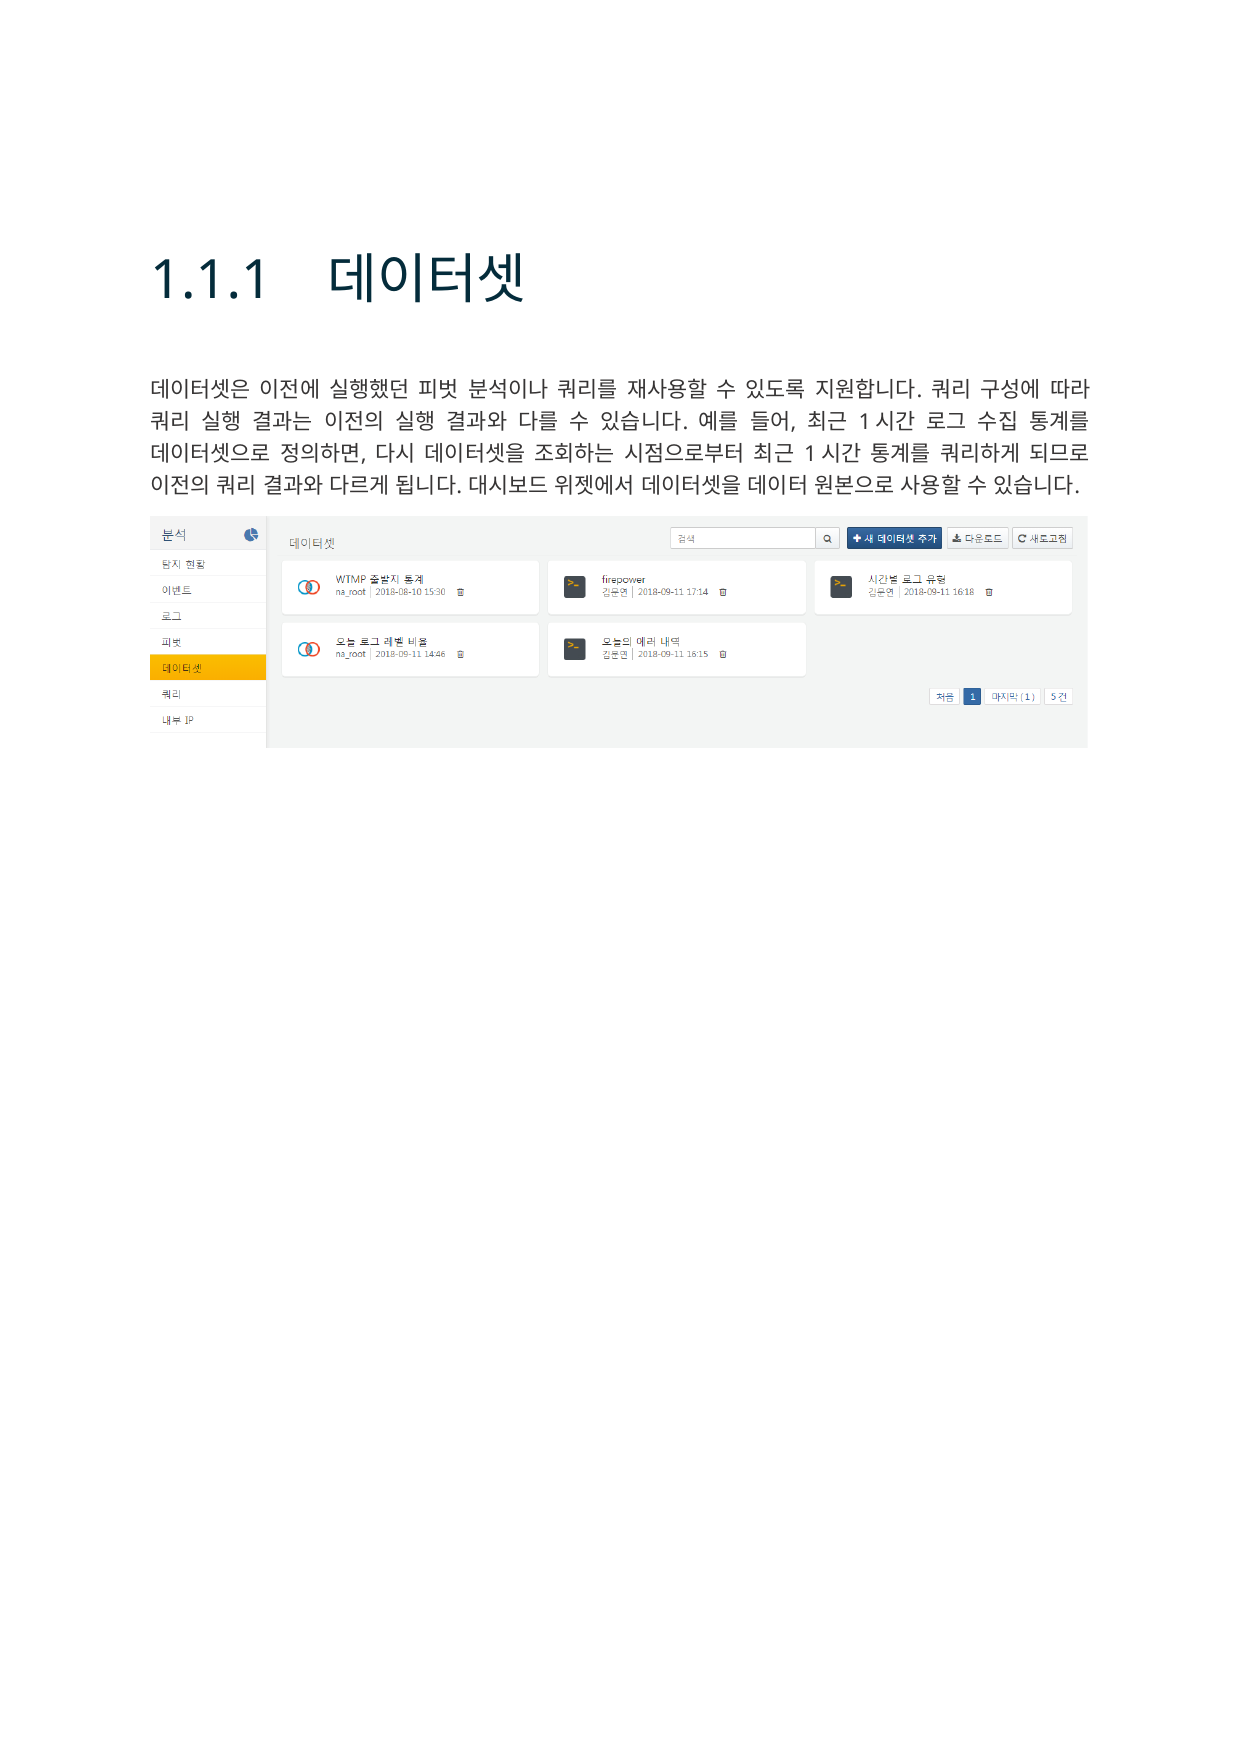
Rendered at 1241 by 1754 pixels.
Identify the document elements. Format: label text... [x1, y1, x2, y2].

picture [150, 516, 1088, 748]
text 데이터셋은 이전에 실행했던 피벗 분석이나 쿼리를 재사용할 수 있도록 지원합니다. 쿼리 구성에 따라 쿼리 실행 결과는 이전의 실행 결과와 다를 수 있습니다. 예를 들어, 최근 1시간 로그 수집 통계를 데이터셋으로 정의하면, 다시 데이터셋을 조회하는 시점으로부터 최근 1시간 통계를 쿼리하게 되므로 이전의 쿼리 결과와 다르게 됩니다. 대시보드 위젯에서 데이터셋을 데이터 원본으로 사용할 수 있습니다. [150, 372, 1090, 499]
subtitle 데이터셋 [150, 236, 1090, 314]
